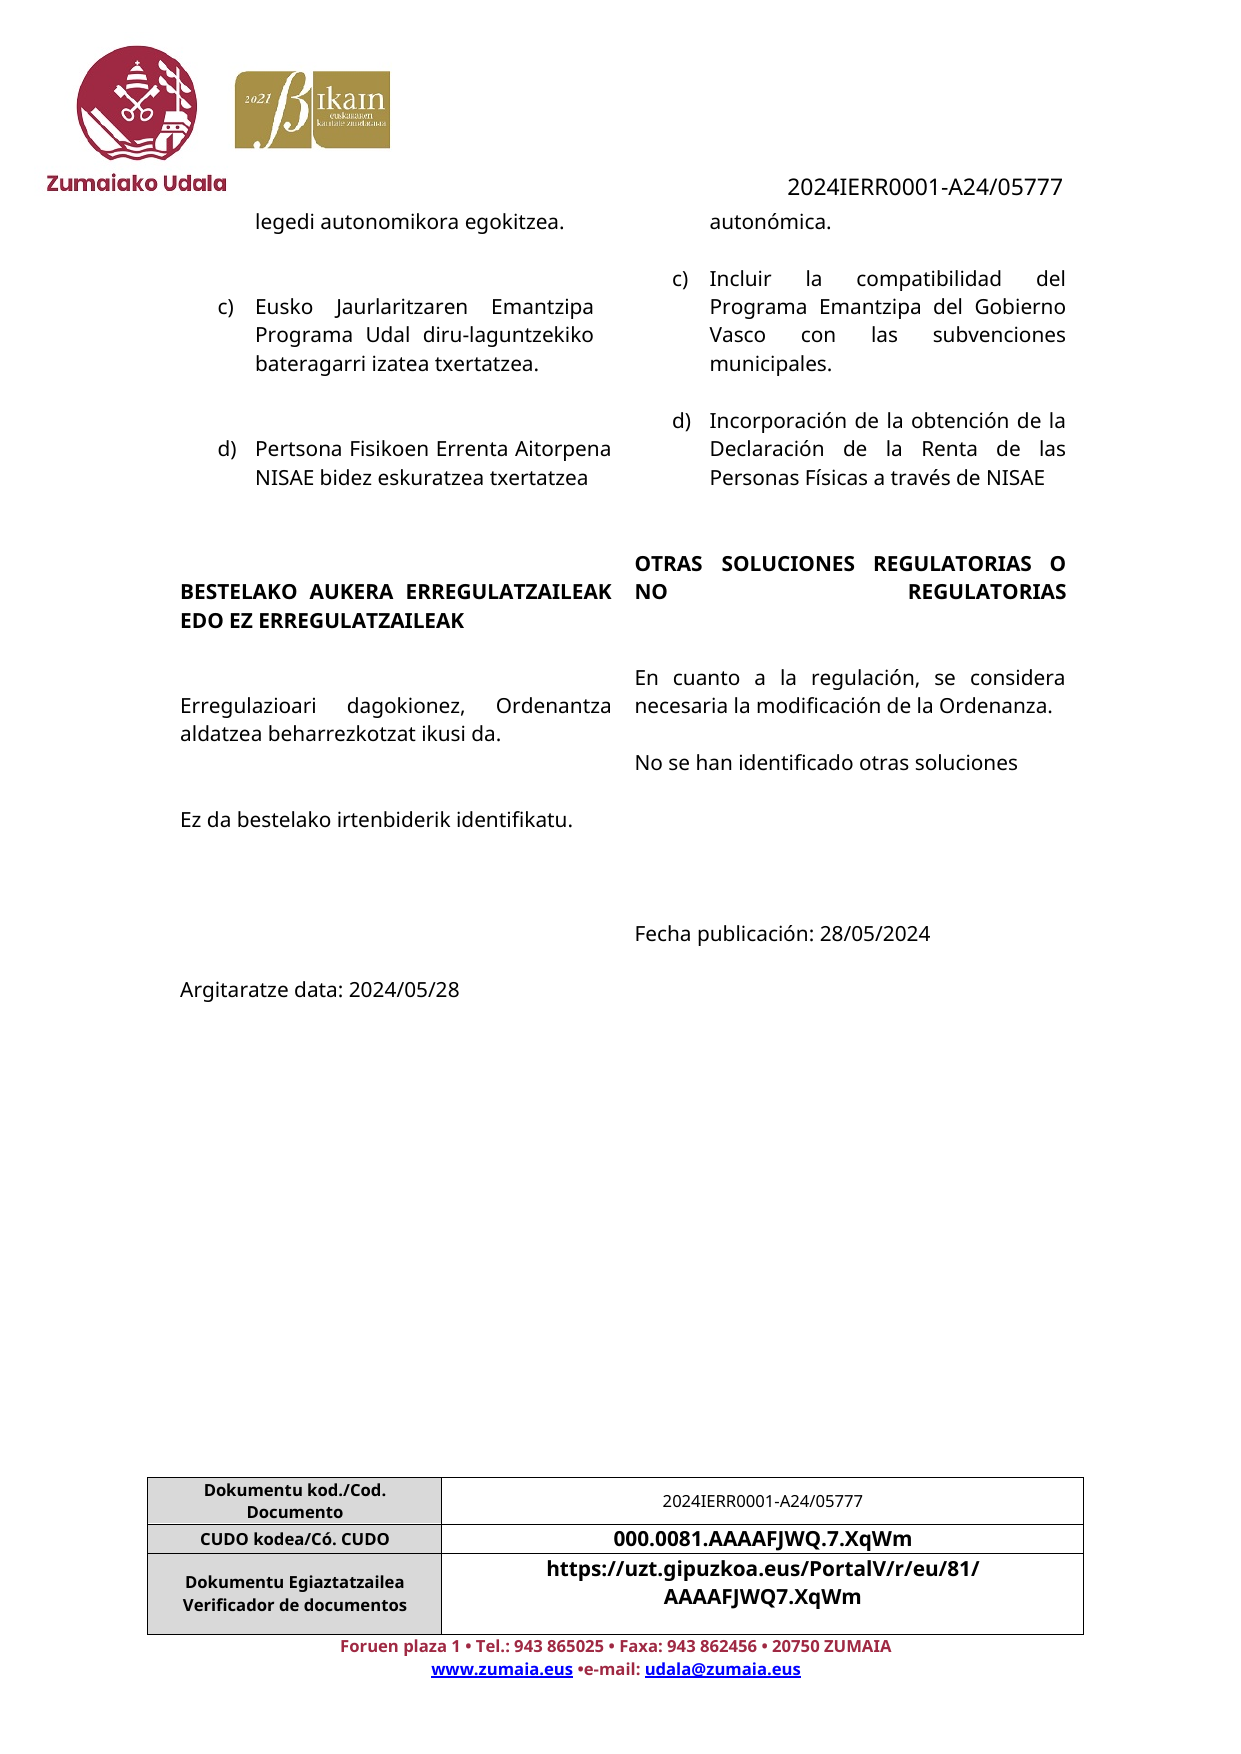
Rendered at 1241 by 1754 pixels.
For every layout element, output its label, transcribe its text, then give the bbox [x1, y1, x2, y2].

picture [34, 32, 419, 205]
